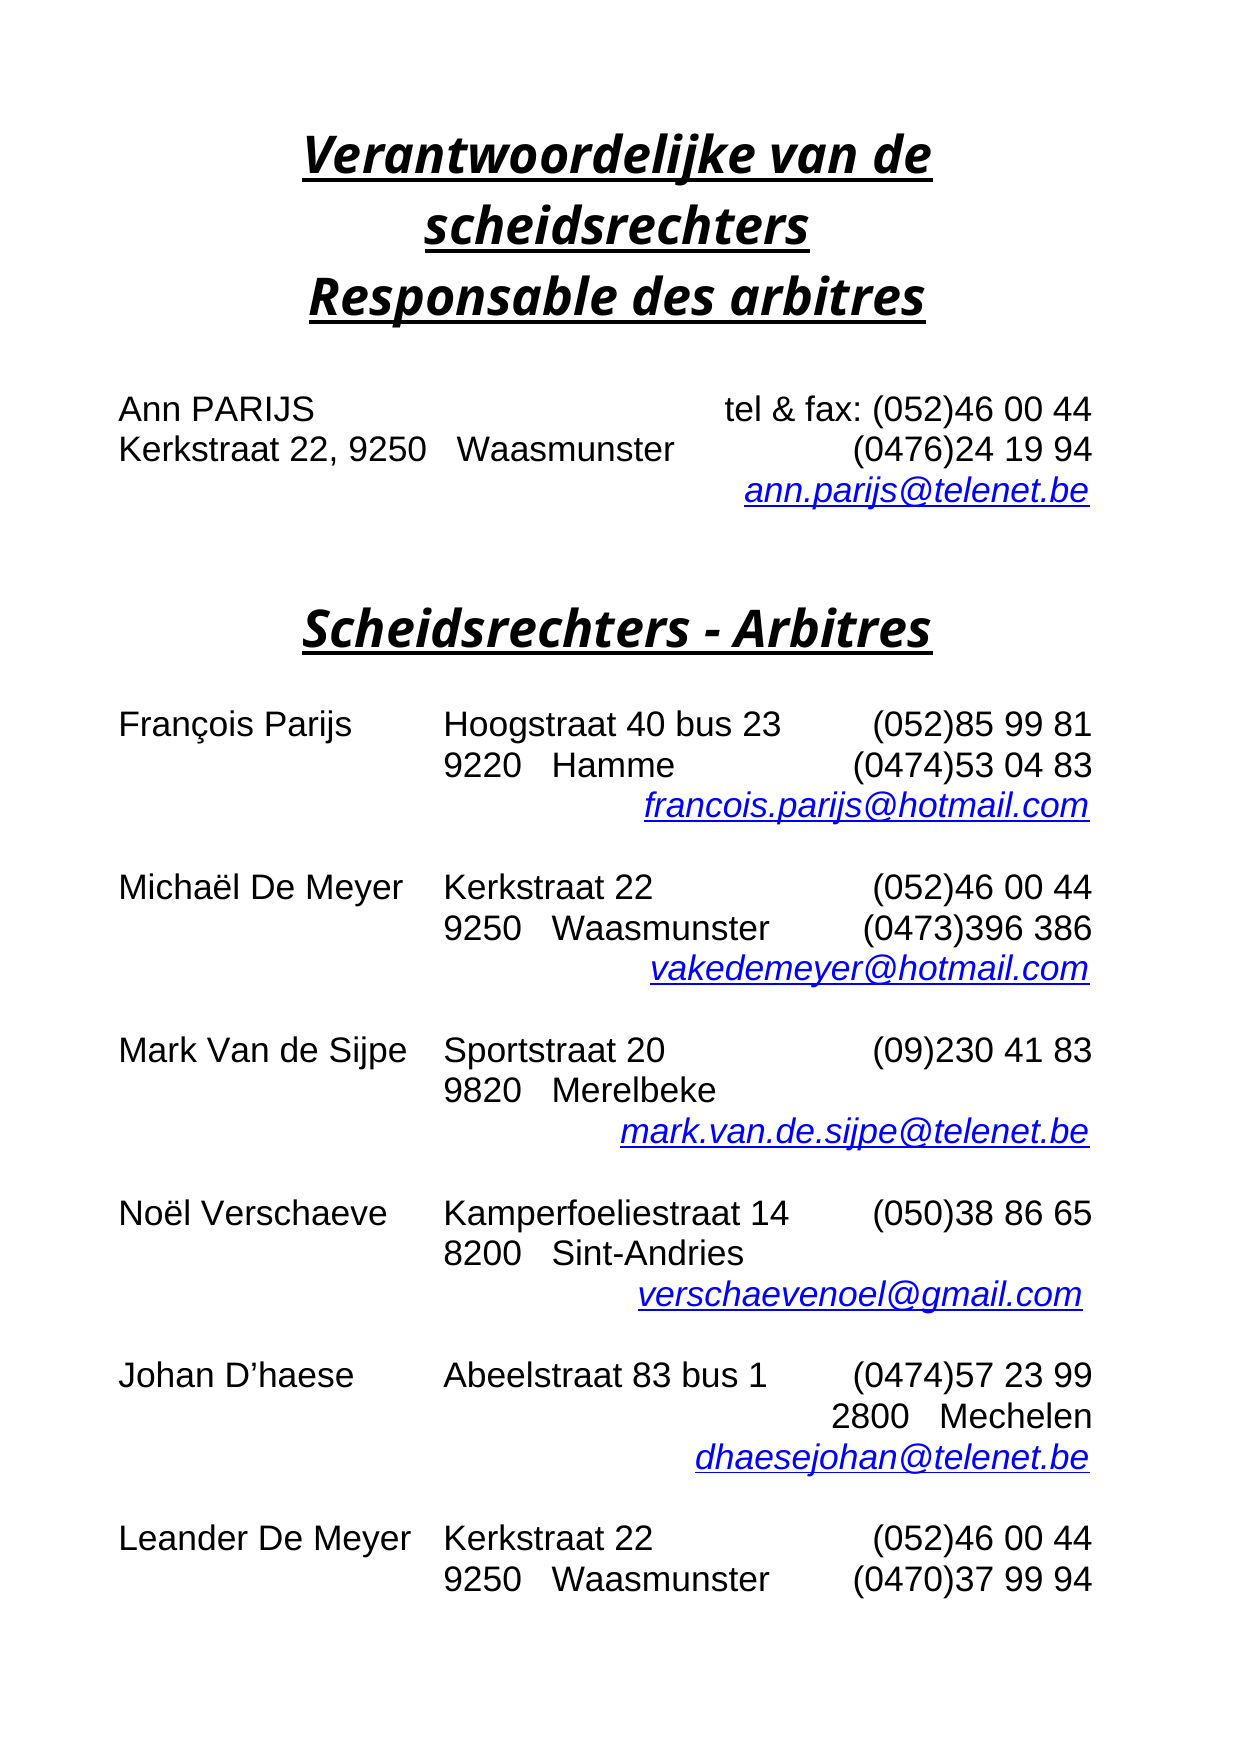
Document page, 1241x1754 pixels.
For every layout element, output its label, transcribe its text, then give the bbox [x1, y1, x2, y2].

list 2800 Mechelen [118, 1395, 1122, 1436]
text 9250 Waasmunster (0470)37 99 94 [118, 1558, 1122, 1599]
text Verantwoordelijke van de scheidsrechters [118, 118, 1122, 260]
subtitle Ann PARIJS tel & fax: (052)46 00 44 [118, 388, 1122, 428]
text Mark Van de Sijpe Sportstraat 20 (09)230 41 83 [118, 1029, 1122, 1069]
subtitle Responsable des arbitres [118, 260, 1122, 331]
text ann.parijs@telenet.be [118, 469, 1122, 510]
text Scheidsrechters - Arbitres [118, 591, 1122, 662]
text mark.van.de.sijpe@telenet.be [118, 1110, 1122, 1151]
text francois.parijs@hotmail.com [118, 784, 1122, 825]
text 8200 Sint-Andries [118, 1232, 1122, 1273]
text Johan D’haese Abeelstraat 83 bus 1 (0474)57 23 99 [118, 1355, 1122, 1395]
text Kerkstraat 22, 9250 Waasmunster (0476)24 19 94 [118, 428, 1122, 469]
text Noël Verschaeve Kamperfoeliestraat 14 (050)38 86 65 [118, 1192, 1122, 1232]
text 9250 Waasmunster (0473)396 386 [118, 907, 1122, 947]
text François Parijs Hoogstraat 40 bus 23 (052)85 99 81 [118, 703, 1122, 744]
text Michaël De Meyer Kerkstraat 22 (052)46 00 44 [118, 866, 1122, 907]
text 9220 Hamme (0474)53 04 83 [118, 744, 1122, 784]
text verschaevenoel@gmail.com [118, 1273, 1122, 1314]
text vakedemeyer@hotmail.com [118, 947, 1122, 988]
text Leander De Meyer Kerkstraat 22 (052)46 00 44 [118, 1518, 1122, 1558]
text 9820 Merelbeke [118, 1069, 1122, 1110]
text dhaesejohan@telenet.be [118, 1436, 1122, 1477]
